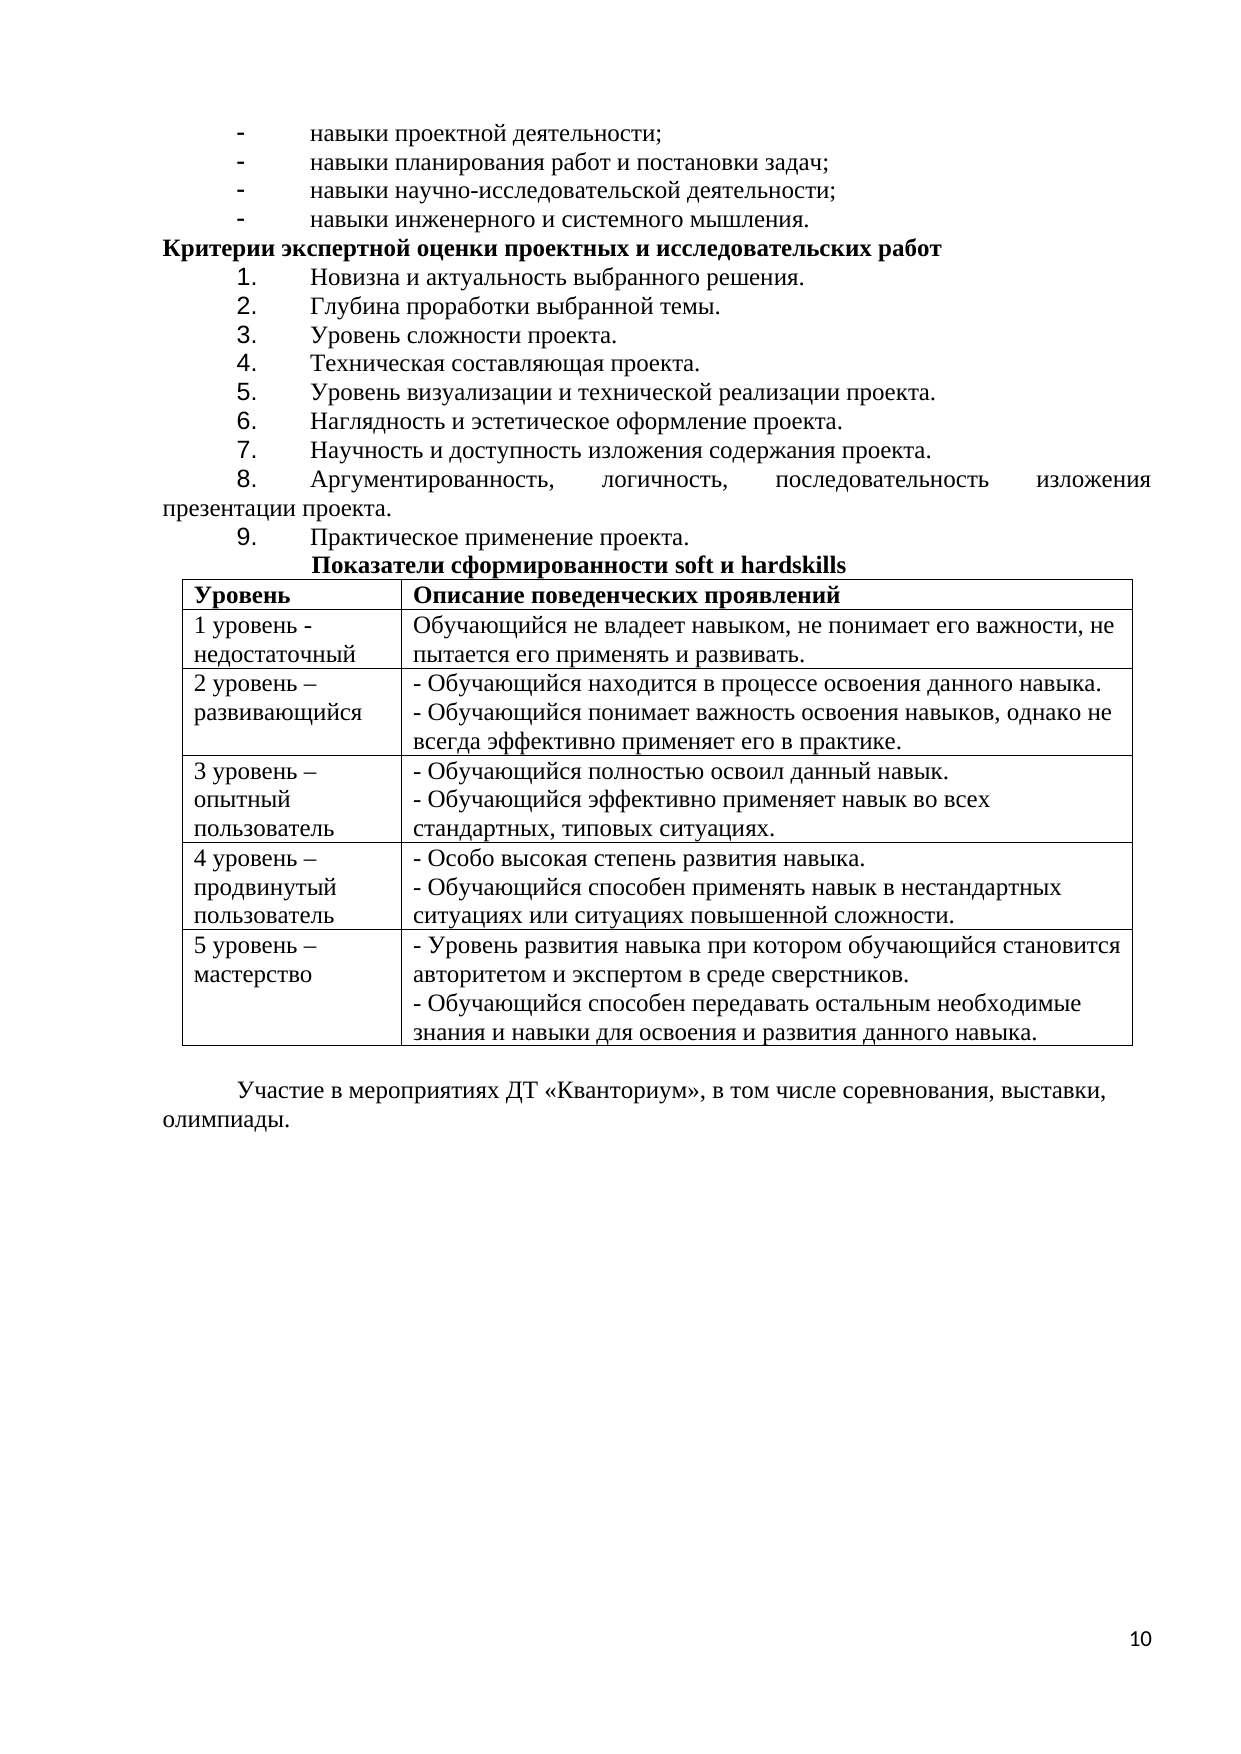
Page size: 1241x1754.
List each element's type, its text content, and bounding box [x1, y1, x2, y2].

table_cell 5 уровень – мастерство [183, 930, 401, 1045]
table_cell - Обучающийся полностью освоил данный навык. - Обучающийся эффективно применяет навык во всех стандартных, типовых ситуациях. [402, 756, 1132, 842]
table_cell 3 уровень – опытный пользователь [183, 756, 401, 842]
list Уровень визуализации и технической реализации проекта. [162, 377, 1152, 406]
table_cell 2 уровень – развивающийся [183, 669, 401, 755]
table_cell - Особо высокая степень развития навыка. - Обучающийся способен применять навык в нестандартных ситуациях или ситуациях повышенной сложности. [402, 843, 1132, 929]
list навыки проектной деятельности; [162, 118, 1152, 147]
list Наглядность и эстетическое оформление проекта. [162, 406, 1152, 435]
table_cell - Обучающийся находится в процессе освоения данного навыка. - Обучающийся понимает важность освоения навыков, однако не всегда эффективно применяет его в практике. [402, 669, 1132, 755]
list Уровень сложности проекта. [162, 319, 1152, 348]
table_header Описание поведенческих проявлений [402, 580, 1132, 609]
list Аргументированность, логичность, последовательность изложения презентации проекта. [162, 464, 1152, 521]
table_header Уровень [183, 580, 401, 609]
table_cell Обучающийся не владеет навыком, не понимает его важности, не пытается его применять и развивать. [402, 610, 1132, 667]
list Техническая составляющая проекта. [162, 348, 1152, 377]
subtitle Критерии экспертной оценки проектных и исследовательских работ [162, 233, 1152, 262]
table_cell 4 уровень – продвинутый пользователь [183, 843, 401, 929]
list Новизна и актуальность выбранного решения. [162, 262, 1152, 291]
list Научность и доступность изложения содержания проекта. [162, 435, 1152, 464]
table_cell 1 уровень - недостаточный [183, 610, 401, 667]
table_cell - Уровень развития навыка при котором обучающийся становится авторитетом и экспертом в среде сверстников. - Обучающийся способен передавать остальным необходимые знания и навыки для освоения и развития данного навыка. [402, 930, 1132, 1045]
list навыки научно-исследовательской деятельности; [162, 176, 1152, 204]
list Глубина проработки выбранной темы. [162, 291, 1152, 319]
list навыки инженерного и системного мышления. [162, 204, 1152, 233]
list навыки планирования работ и постановки задач; [162, 147, 1152, 176]
subtitle Показатели сформированности soft и hardskills [311, 550, 1152, 579]
text Участие в мероприятиях ДТ «Кванториум», в том числе соревнования, выставки, олимпиады. [162, 1075, 1152, 1133]
list Практическое применение проекта. [162, 521, 1152, 550]
